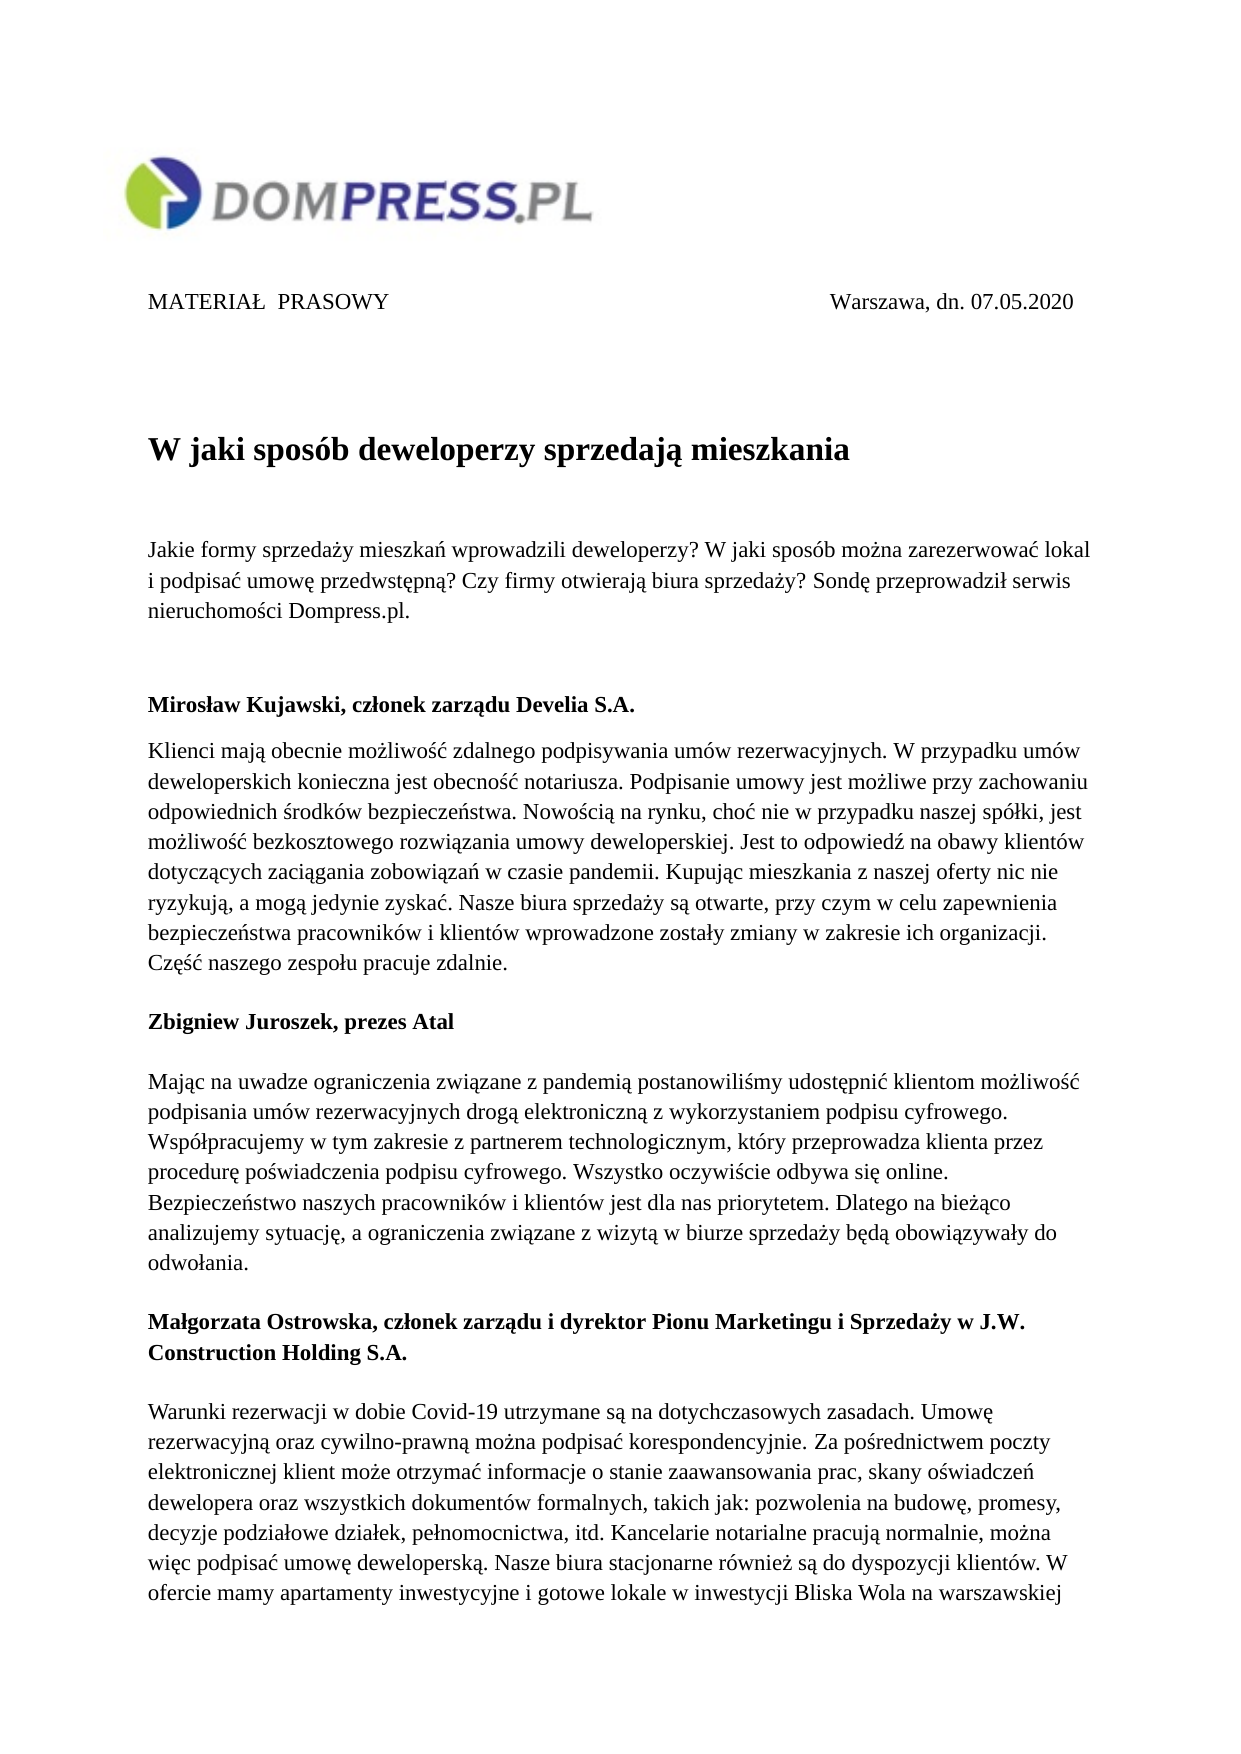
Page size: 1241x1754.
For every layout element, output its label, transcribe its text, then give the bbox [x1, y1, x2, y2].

text Mirosław Kujawski, członek zarządu Develia S.A. [148, 691, 1093, 717]
text Klienci mają obecnie możliwość zdalnego podpisywania umów rezerwacyjnych. W przypadku umów deweloperskich konieczna jest obecność notariusza. Podpisanie umowy jest możliwe przy zachowaniu odpowiednich środków bezpieczeństwa. Nowością na rynku, choć nie w przypadku naszej spółki, jest możliwość bezkosztowego rozwiązania umowy deweloperskiej. Jest to odpowiedź na obawy klientów dotyczących zaciągania zobowiązań w czasie pandemii. Kupując mieszkania z naszej oferty nic nie ryzykują, a mogą jedynie zyskać. Nasze biura sprzedaży są otwarte, przy czym w celu zapewnienia bezpieczeństwa pracowników i klientów wprowadzone zostały zmiany w zakresie ich organizacji. Część naszego zespołu pracuje zdalnie. [148, 737, 1093, 975]
text MATERIAŁ PRASOWY Warszawa, dn. 07.05.2020 [148, 288, 1093, 314]
text W jaki sposób deweloperzy sprzedają mieszkania [148, 429, 1093, 467]
text Małgorzata Ostrowska, członek zarządu i dyrektor Pionu Marketingu i Sprzedaży w J.W. Construction Holding S.A. [148, 1308, 1093, 1365]
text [148, 1398, 1093, 1606]
text Jakie formy sprzedaży mieszkań wprowadzili deweloperzy? W jaki sposób można zarezerwować lokal i podpisać umowę przedwstępną? Czy firmy otwierają biura sprzedaży? Sondę przeprowadził serwis nieruchomości Dompress.pl. [148, 536, 1093, 623]
picture [103, 147, 614, 248]
text Mając na uwadze ograniczenia związane z pandemią postanowiliśmy udostępnić klientom możliwość podpisania umów rezerwacyjnych drogą elektroniczną z wykorzystaniem podpisu cyfrowego. Współpracujemy w tym zakresie z partnerem technologicznym, który przeprowadza klienta przez procedurę poświadczenia podpisu cyfrowego. Wszystko oczywiście odbywa się online. Bezpieczeństwo naszych pracowników i klientów jest dla nas priorytetem. Dlatego na bieżąco analizujemy sytuację, a ograniczenia związane z wizytą w biurze sprzedaży będą obowiązywały do odwołania. [148, 1068, 1093, 1275]
text Zbigniew Juroszek, prezes Atal [148, 1008, 1093, 1035]
